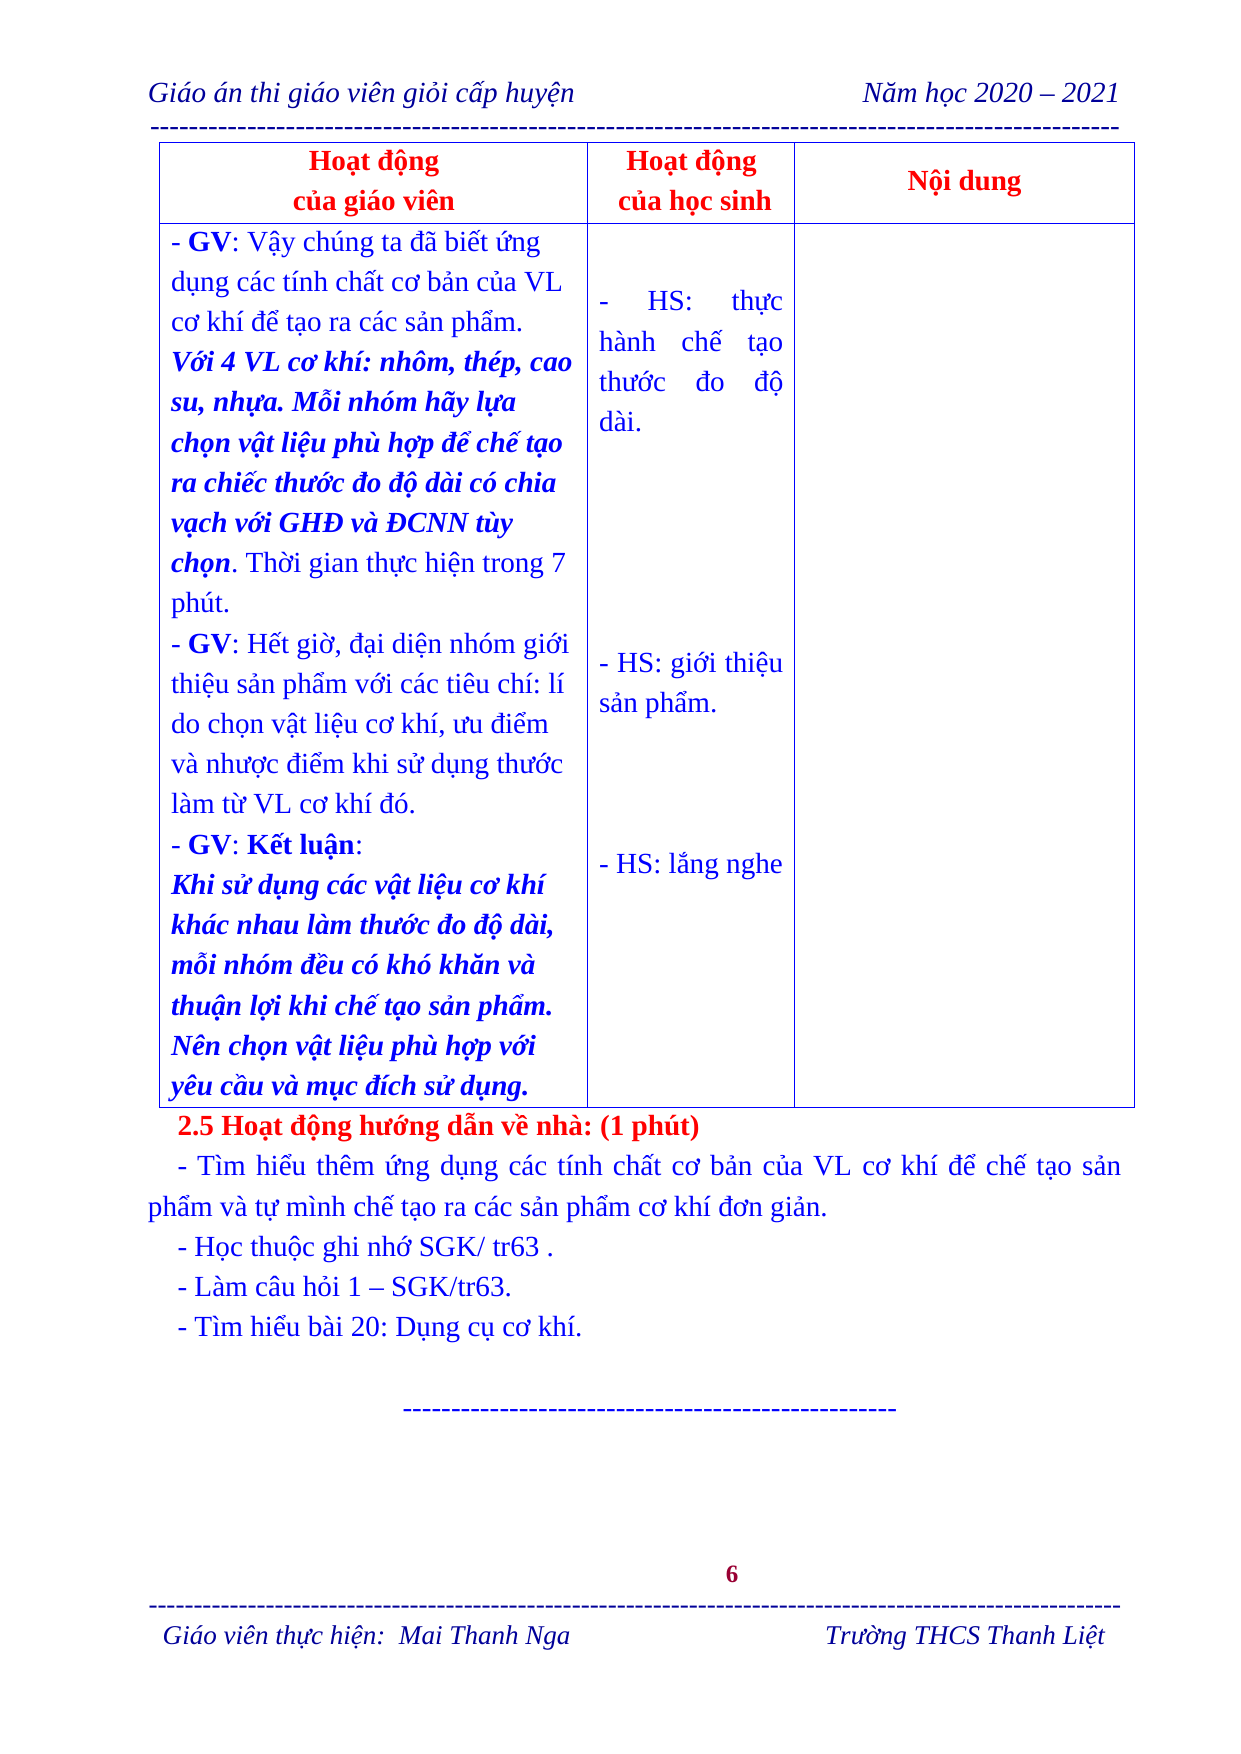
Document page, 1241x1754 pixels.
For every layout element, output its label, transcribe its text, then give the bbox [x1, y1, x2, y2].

text - Tìm hiểu bài 20: Dụng cụ cơ khí. [148, 1309, 1122, 1343]
table_header Hoạt động của giáo viên [160, 143, 587, 223]
table_cell - GV: Vậy chúng ta đã biết ứng dụng các tính chất cơ bản của VL cơ khí để tạo ra các sản phẩm. Với 4 VL cơ khí: nhôm, thép, cao su, nhựa. Mỗi nhóm hãy lựa chọn vật liệu phù hợp để chế tạo ra chiếc thước đo độ dài có chia vạch với GHĐ và ĐCNN tùy chọn. Thời gian thực hiện trong 7 phút. - GV: Hết giờ, đại diện nhóm giới thiệu sản phẩm với các tiêu chí: lí do chọn vật liệu cơ khí, ưu điểm và nhược điểm khi sử dụng thước làm từ VL cơ khí đó. - GV: Kết luận: Khi sử dụng các vật liệu cơ khí khác nhau làm thước đo độ dài, mỗi nhóm đều có khó khăn và thuận lợi khi chế tạo sản phẩm. Nên chọn vật liệu phù hợp với yêu cầu và mục đích sử dụng. [160, 224, 587, 1107]
table_header Hoạt động của học sinh [588, 143, 794, 223]
table_cell [795, 224, 1134, 1107]
text - Học thuộc ghi nhớ SGK/ tr63 . [148, 1229, 1122, 1262]
text - Tìm hiểu thêm ứng dụng các tính chất cơ bản của VL cơ khí để chế tạo sản phẩm và tự mình chế tạo ra các sản phẩm cơ khí đơn giản. [148, 1148, 1122, 1222]
text 2.5 Hoạt động hướng dẫn về nhà: (1 phút) [148, 1108, 1122, 1142]
table_cell - HS: thực hành chế tạo thước đo độ dài. - HS: giới thiệu sản phẩm. - HS: lắng nghe [588, 224, 794, 1107]
text - Làm câu hỏi 1 – SGK/tr63. [148, 1269, 1122, 1303]
text --------------------------------------------------- [148, 1390, 1122, 1423]
table_header Nội dung [795, 143, 1134, 223]
